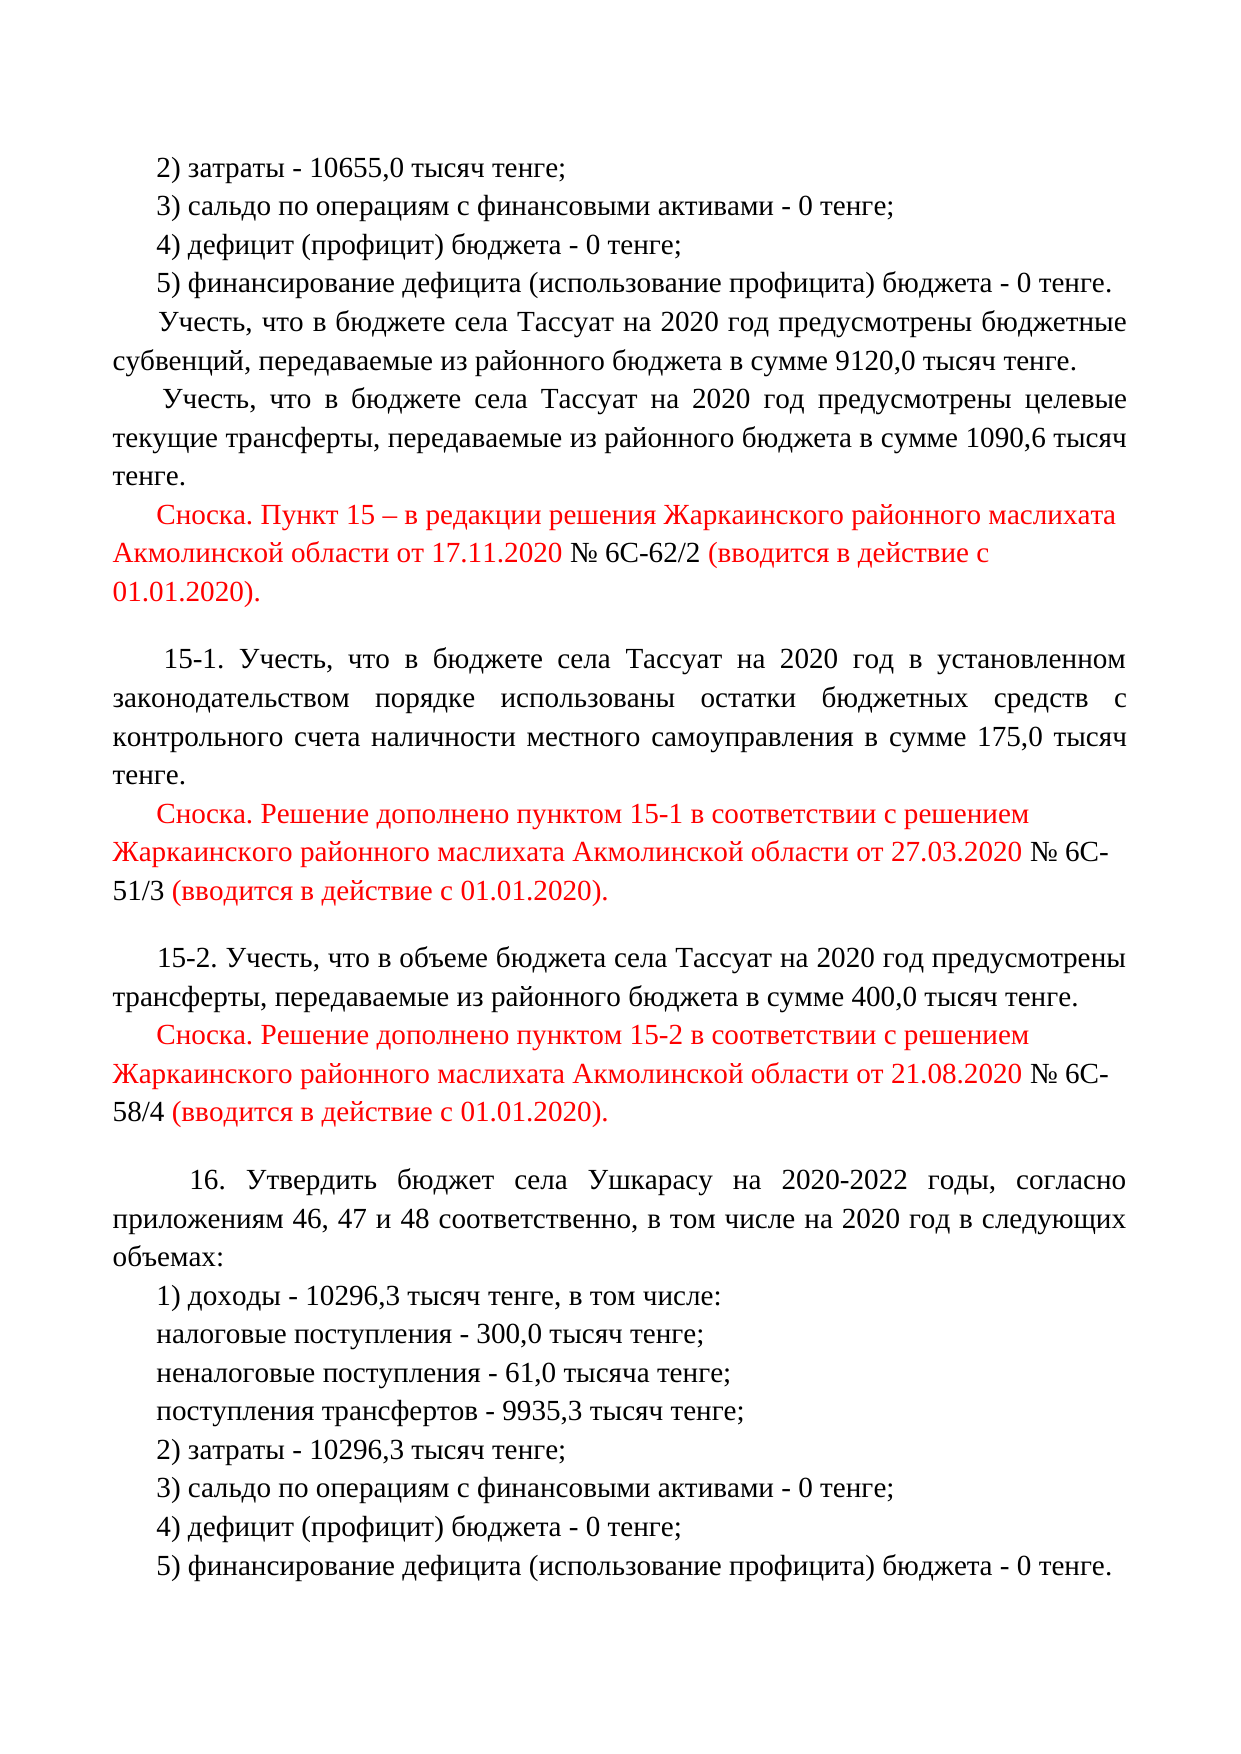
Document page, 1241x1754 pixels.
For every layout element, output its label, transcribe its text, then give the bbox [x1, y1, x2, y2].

text 5) финансирование дефицита (использование профицита) бюджета - 0 тенге. [112, 1548, 1128, 1581]
text поступления трансфертов - 9935,3 тысяч тенге; [112, 1393, 1128, 1427]
text налоговые поступления - 300,0 тысяч тенге; [112, 1316, 1128, 1350]
text 2) затраты - 10296,3 тысяч тенге; [112, 1432, 1128, 1466]
text 16. Утвердить бюджет села Ушкарасу на 2020-2022 годы, согласно приложениям 46, 47 и 48 соответственно, в том числе на 2020 год в следующих объемах: [112, 1162, 1128, 1273]
text Сноска. Решение дополнено пунктом 15-2 в соответствии с решением Жаркаинского районного маслихата Акмолинской области от 21.08.2020 № 6С-58/4 (вводится в действие с 01.01.2020). [112, 1017, 1128, 1158]
text Сноска. Решение дополнено пунктом 15-1 в соответствии с решением Жаркаинского районного маслихата Акмолинской области от 27.03.2020 № 6С-51/3 (вводится в действие с 01.01.2020). [112, 796, 1128, 937]
text 3) сальдо по операциям с финансовыми активами - 0 тенге; [112, 188, 1128, 222]
text Учесть, что в бюджете села Тассуат на 2020 год предусмотрены бюджетные субвенций, передаваемые из районного бюджета в сумме 9120,0 тысяч тенге. [112, 304, 1128, 376]
text 3) сальдо по операциям с финансовыми активами - 0 тенге; [112, 1471, 1128, 1504]
text 1) доходы - 10296,3 тысяч тенге, в том числе: [112, 1278, 1128, 1311]
text 2) затраты - 10655,0 тысяч тенге; [112, 150, 1128, 183]
text 4) дефицит (профицит) бюджета - 0 тенге; [112, 1509, 1128, 1543]
text 15-1. Учесть, что в бюджете села Тассуат на 2020 год в установленном законодательством порядке использованы остатки бюджетных средств с контрольного счета наличности местного самоуправления в сумме 175,0 тысяч тенге. [112, 642, 1128, 791]
text 5) финансирование дефицита (использование профицита) бюджета - 0 тенге. [112, 266, 1128, 299]
text Сноска. Пункт 15 – в редакции решения Жаркаинского районного маслихата Акмолинской области от 17.11.2020 № 6С-62/2 (вводится в действие с 01.01.2020). [112, 497, 1128, 638]
text Учесть, что в бюджете села Тассуат на 2020 год предусмотрены целевые текущие трансферты, передаваемые из районного бюджета в сумме 1090,6 тысяч тенге. [112, 381, 1128, 492]
text 15-2. Учесть, что в объеме бюджета села Тассуат на 2020 год предусмотрены трансферты, передаваемые из районного бюджета в сумме 400,0 тысяч тенге. [112, 940, 1128, 1012]
text неналоговые поступления - 61,0 тысяча тенге; [112, 1355, 1128, 1388]
text 4) дефицит (профицит) бюджета - 0 тенге; [112, 227, 1128, 261]
